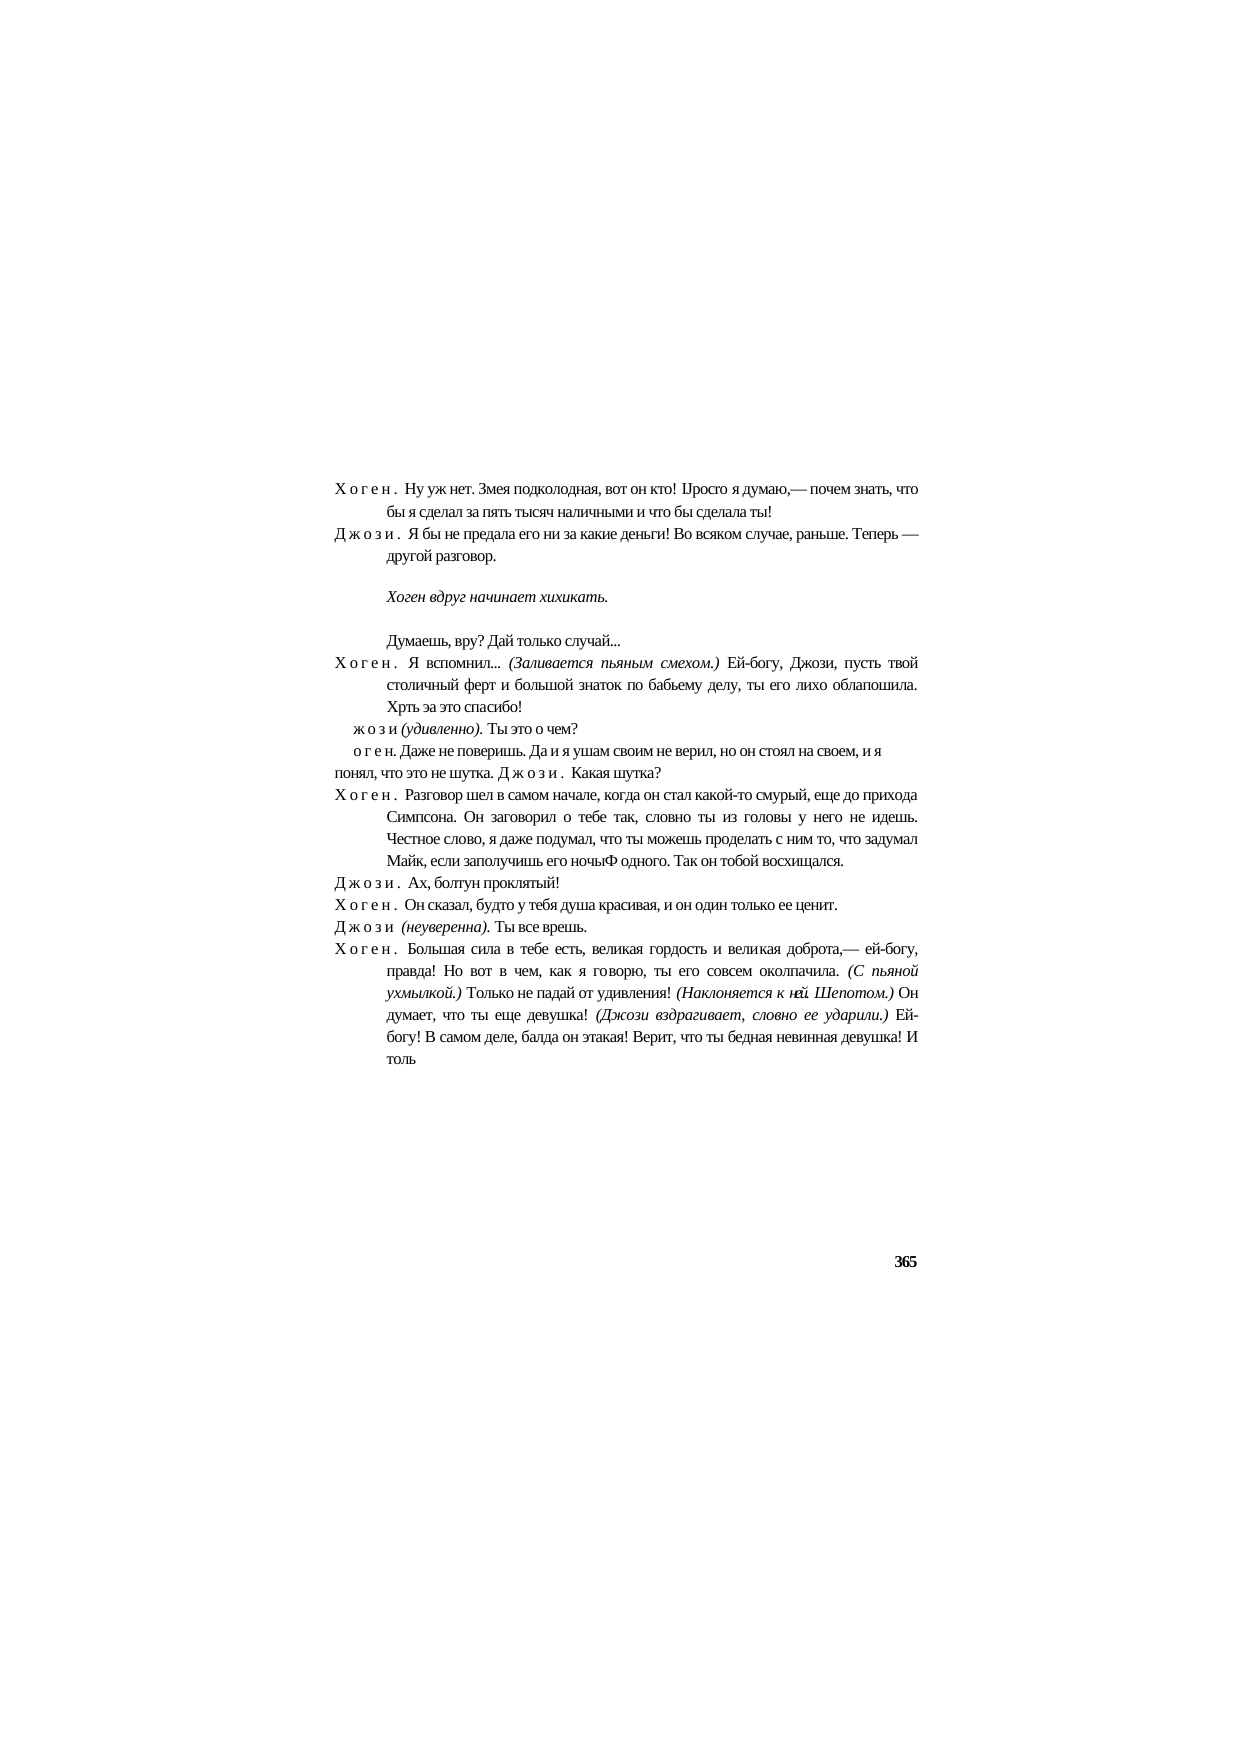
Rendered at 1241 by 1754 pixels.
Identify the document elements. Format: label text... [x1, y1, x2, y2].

text Хоген. Он сказал, будто у тебя душа красивая, и он один только ее ценит. [334, 893, 919, 915]
text 365 [894, 1255, 918, 1271]
text Хоген. Я вспомнил... (Заливается пьяным смехом.) Ей-богу, Джози, пусть твой столичный ферт и большой знаток по бабьему делу, ты его лихо облапошила. Хрть эа это спасибо! [334, 651, 919, 717]
text Джози. Я бы не предала его ни за какие деньги! Во всяком случае, раньше. Теперь — другой разговор. [334, 521, 919, 566]
text Хоген. Ну уж нет. Змея подколодная, вот он кто! IJpocro я думаю,— почем знать, что бы я сделал за пять тысяч наличными и что бы сделала ты! [334, 477, 919, 521]
text ж о з и (удивленно). Ты это о чем? [334, 717, 921, 739]
text Думаешь, вру? Дай только случай... [386, 629, 921, 651]
text Джози. Ах, болтун проклятый! [334, 871, 921, 893]
text Хоген. Разговор шел в самом начале, когда он стал какой-то смурый, еще до прихода Симпсона. Он заговорил о тебе так, словно ты из головы у него не идешь. Честное слово, я даже подумал, что ты можешь проделать с ним то, что задумал Майк, если заполучишь его ночыФ одного. Так он тобой восхищался. [334, 783, 919, 871]
text Хоген вдруг начинает хихикать. [386, 589, 921, 606]
text Джози (неуверенна). Ты все врешь. [334, 915, 921, 937]
text о г е н. Даже не поверишь. Да и я ушам своим не верил, но он стоял на своем, и я понял, что это не шутка. Джози. Какая шутка? [334, 739, 919, 783]
text Хоген. Большая сила в тебе есть, великая гордость и великая доброта,— ей-богу, правда! Но вот в чем, как я говорю, ты его совсем околпачила. (С пьяной ухмылкой.) Только не падай от удивления! (Наклоняется к ней. Шепотом.) Он думает, что ты еще девушка! (Джози вздрагивает, словно ее ударили.) Ей-богу! В самом деле, балда он этакая! Верит, что ты бедная невинная девушка! И толь [334, 937, 919, 1068]
